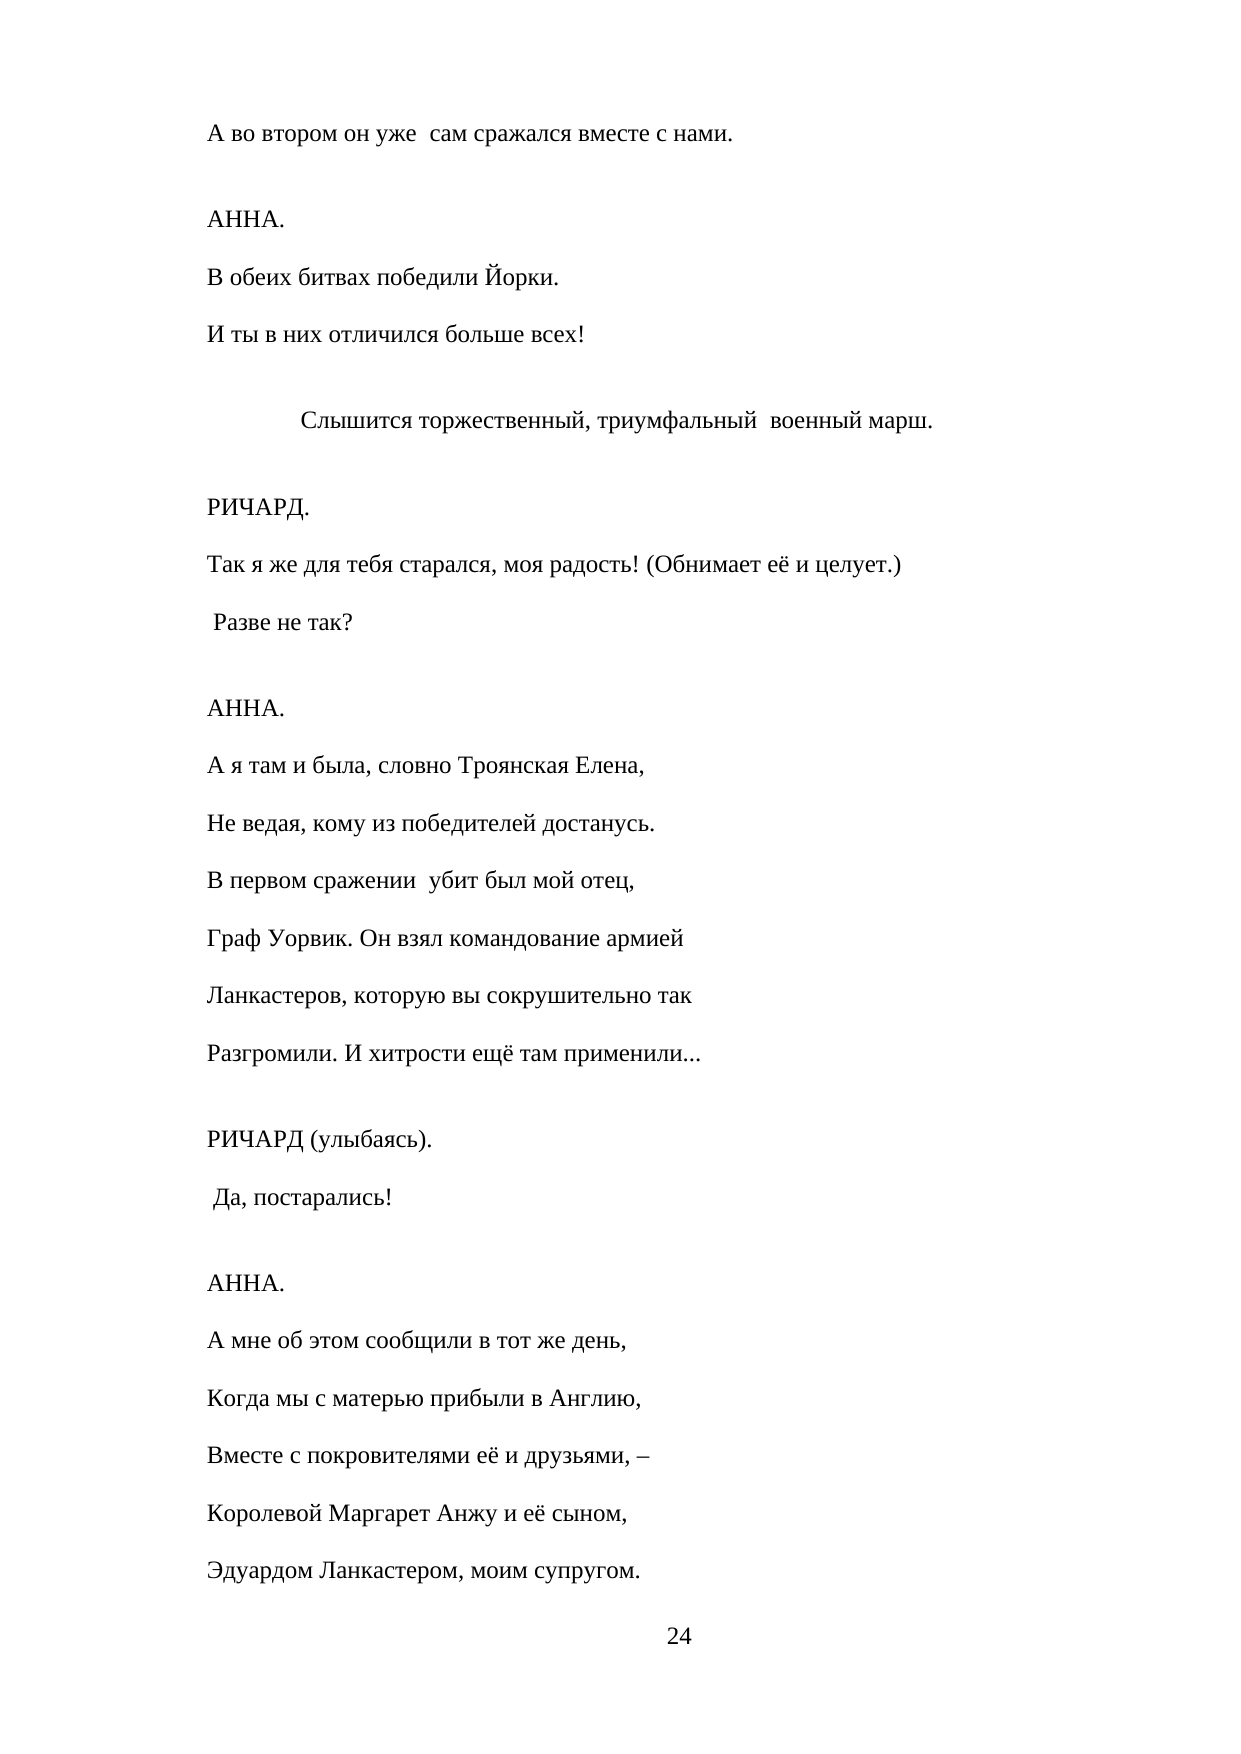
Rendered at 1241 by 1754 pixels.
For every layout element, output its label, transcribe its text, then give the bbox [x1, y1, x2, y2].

text Разве не так? [148, 607, 1152, 636]
text РИЧАРД (улыбаясь). [148, 1124, 1152, 1153]
text Вместе c покровителями её и друзьями, – [148, 1441, 1152, 1469]
text Не ведая, кому из победителей достанусь. [148, 808, 1152, 837]
text Эдуардом Ланкастером, моим супругом. [148, 1556, 1152, 1584]
text И ты в них отличился больше всех! [148, 319, 1152, 348]
text А во втором он уже сам сражался вместе с нами. [148, 118, 1152, 147]
text Так я же для тебя старался, моя радость! (Обнимает её и целует.) [148, 549, 1152, 578]
text Когда мы с матерью прибыли в Англию, [148, 1383, 1152, 1412]
text Королевой Маргарет Анжу и её сыном, [148, 1498, 1152, 1527]
text А мне об этом сообщили в тот же день, [148, 1326, 1152, 1354]
text Граф Уорвик. Он взял командование армией [148, 923, 1152, 952]
text Слышится торжественный, триумфальный военный марш. [148, 406, 1152, 434]
text АННА. [148, 204, 1152, 233]
text АННА. [148, 1268, 1152, 1297]
text РИЧАРД. [148, 492, 1152, 521]
text А я там и была, словно Троянская Елена, [148, 751, 1152, 779]
text Разгромили. И хитрости ещё там применили... [148, 1038, 1152, 1067]
text В обеих битвах победили Йорки. [148, 262, 1152, 291]
text В первом сражении убит был мой отец, [148, 866, 1152, 894]
text АННА. [148, 693, 1152, 722]
text Ланкастеров, которую вы сокрушительно так [148, 981, 1152, 1009]
text Да, постарались! [148, 1182, 1152, 1211]
